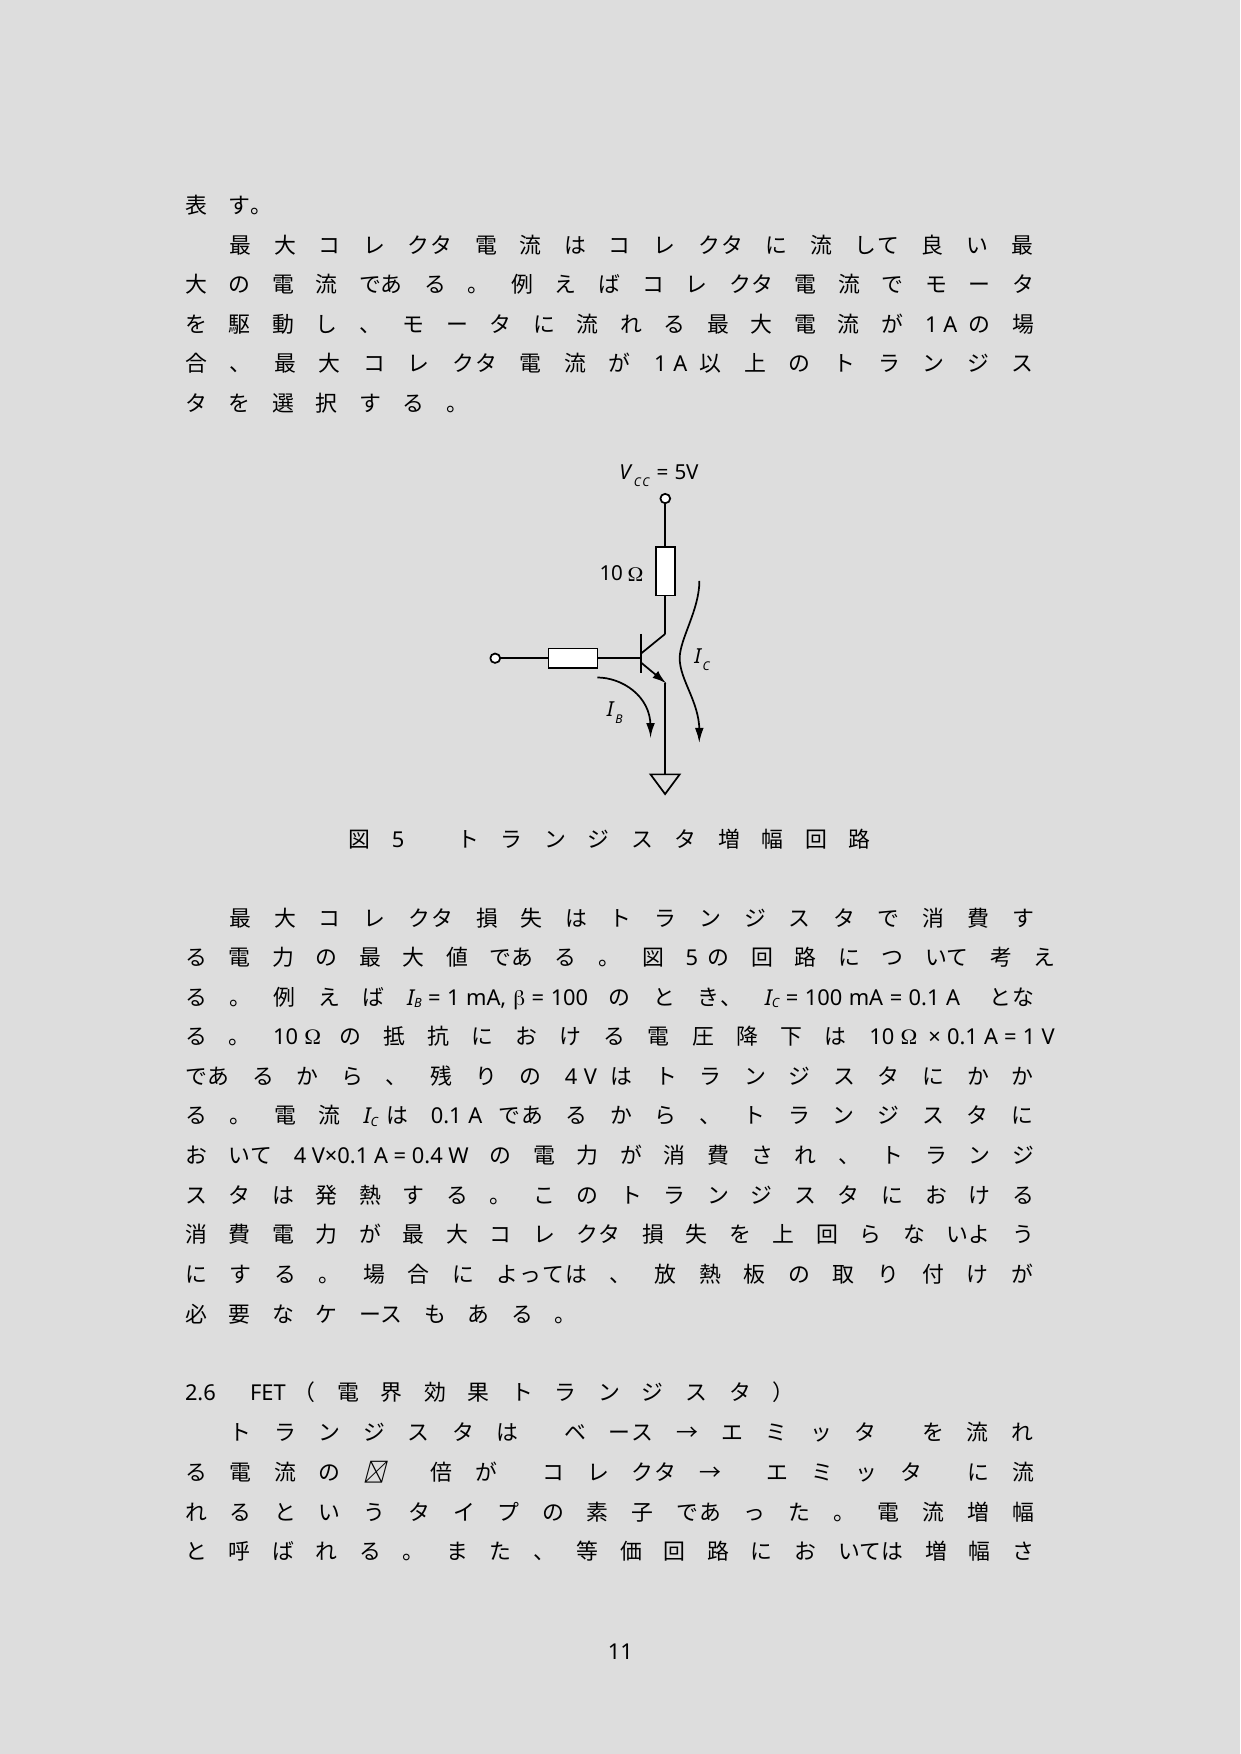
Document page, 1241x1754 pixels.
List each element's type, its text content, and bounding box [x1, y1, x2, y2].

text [185, 1411, 1056, 1570]
subtitle FET（電界効果トランジスタ） [185, 1372, 1056, 1411]
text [185, 184, 1056, 224]
text 最大コレクタ損失はトランジスタで消費する電力の最大値である。図5の回路について考える。例えばIB = 1 mA,  = 100のとき、IC = 100 mA = 0.1 A となる。10 の抵抗における電圧降下は10 × 0.1 A = 1 V であるから、残りの4 Vはトランジスタにかかる。電流ICは0.1 Aであるから、トランジスタにおいて4 V×0.1 A = 0.4 Wの電力が消費され、トランジスタは発熱する。このトランジスタにおける消費電力が最大コレクタ損失を上回らないようにする。場合によっては、放熱板の取り付けが必要なケースもある。 [185, 897, 1056, 1332]
text 最大コレクタ電流はコレクタに流して良い最大の電流である。例えばコレクタ電流でモータを駆動し、モータに流れる最大電流が1 Aの場合、最大コレクタ電流が1 A以上のトランジスタを選択する。 [185, 224, 1056, 422]
text 図5 トランジスタ増幅回路 [185, 818, 1056, 857]
